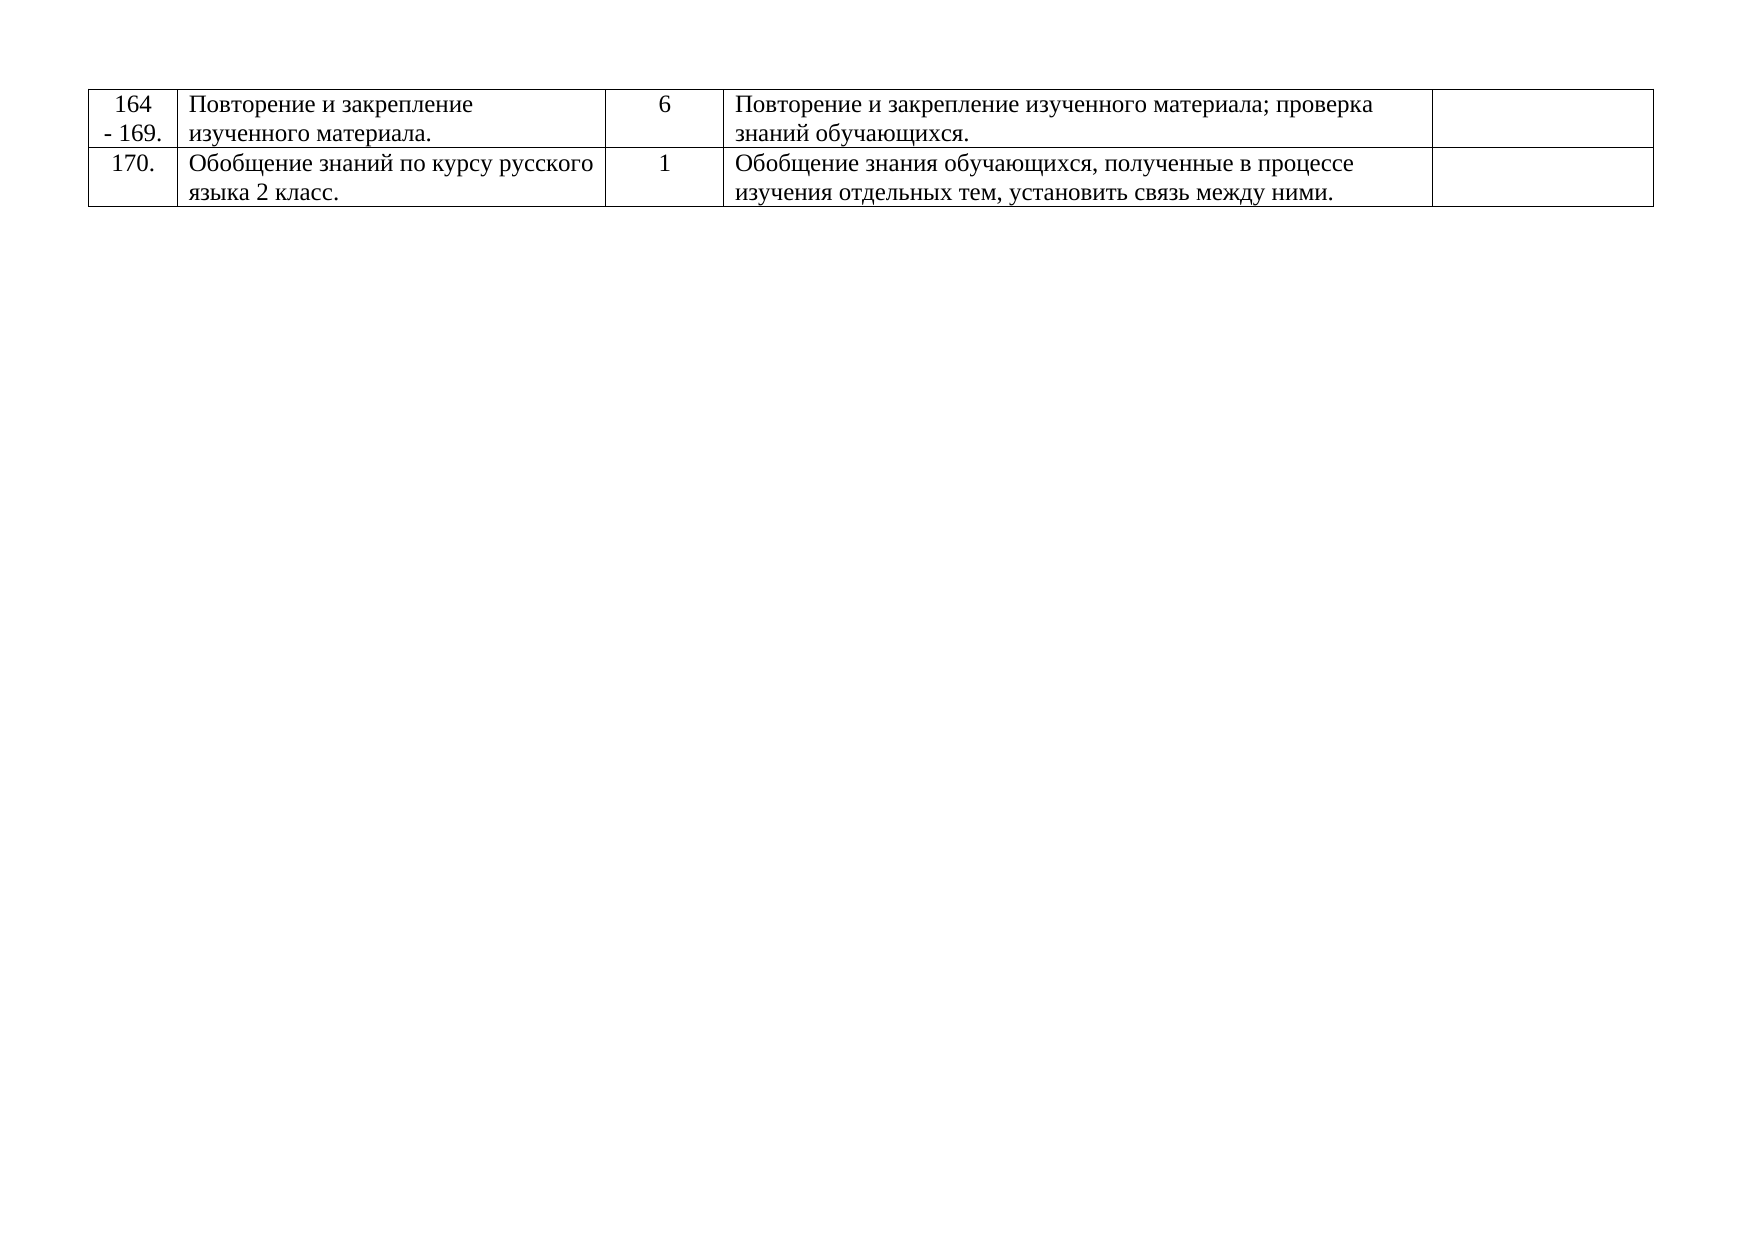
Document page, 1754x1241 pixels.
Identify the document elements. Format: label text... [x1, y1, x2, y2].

table_cell 1 [606, 148, 723, 206]
table_cell 6 [606, 90, 723, 147]
table_cell Повторение и закрепление изученного материала; проверка знаний обучающихся. [724, 90, 1432, 147]
table_cell Повторение и закрепление изученного материала. [178, 90, 605, 147]
table_cell Обобщение знаний по курсу русского языка 2 класс. [178, 148, 605, 206]
table_cell 164 - 169. [89, 90, 177, 147]
table_cell [1433, 148, 1653, 206]
table_cell Обобщение знания обучающихся, полученные в процессе изучения отдельных тем, установить связь между ними. [724, 148, 1432, 206]
table_cell 170. [89, 148, 177, 206]
table_cell [1433, 90, 1653, 147]
